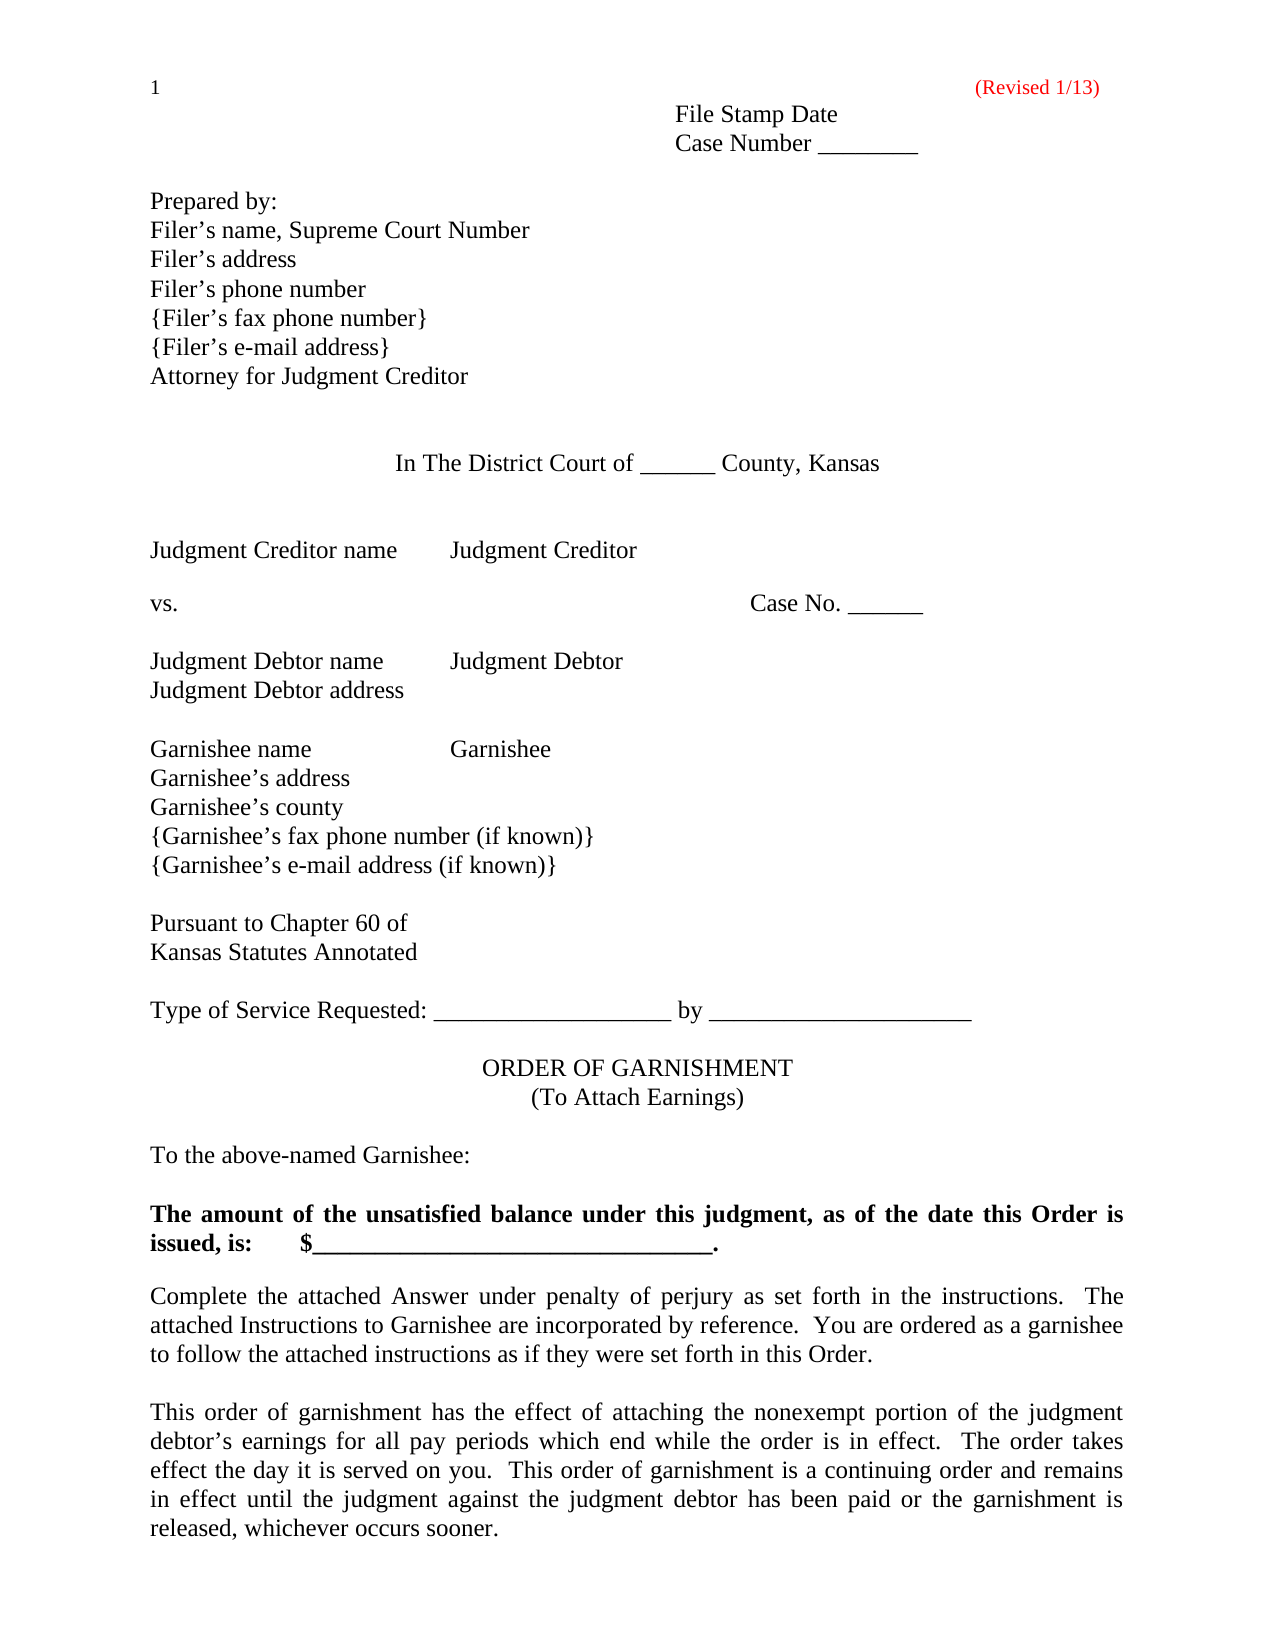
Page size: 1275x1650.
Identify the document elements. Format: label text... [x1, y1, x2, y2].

text (Revised 1/13) [150, 75, 1125, 99]
text Case Number ________ [150, 128, 1125, 157]
text Attorney for Judgment Creditor [150, 361, 1125, 390]
text The amount of the unsatisfied balance under this judgment, as of the date this Order is issued, is: $________________________________. [150, 1198, 1125, 1257]
text {Filer’s e-mail address} [150, 332, 1125, 361]
text {Filer’s fax phone number} [150, 302, 1125, 332]
text This order of garnishment has the effect of attaching the nonexempt portion of the judgment debtor’s earnings for all pay periods which end while the order is in effect. The order takes effect the day it is served on you. This order of garnishment is a continuing order and remains in effect until the judgment against the judgment debtor has been paid or the garnishment is released, whichever occurs sooner. [150, 1397, 1125, 1542]
text Complete the attached Answer under penalty of perjury as set forth in the instructions. The attached Instructions to Garnishee are incorporated by reference. You are ordered as a garnishee to follow the attached instructions as if they were set forth in this Order. [150, 1281, 1125, 1368]
text Prepared by: [150, 186, 1125, 215]
text Pursuant to Chapter 60 of [150, 908, 1125, 937]
text To the above-named Garnishee: [150, 1140, 1125, 1169]
text vs. Case No. ______ [150, 588, 1125, 617]
text Filer’s phone number [150, 273, 1125, 302]
text Garnishee’s county [150, 792, 1125, 821]
text In The District Court of ______ County, Kansas [150, 448, 1125, 477]
text Type of Service Requested: ___________________ by _____________________ [150, 995, 1125, 1024]
text (To Attach Earnings) [150, 1082, 1125, 1111]
text Judgment Creditor name Judgment Creditor [150, 535, 1125, 564]
text Kansas Statutes Annotated [150, 937, 1125, 966]
text File Stamp Date [150, 99, 1125, 128]
text {Garnishee’s fax phone number (if known)} [150, 821, 1125, 850]
text ORDER OF GARNISHMENT [150, 1053, 1125, 1082]
text {Garnishee’s e-mail address (if known)} [150, 850, 1125, 879]
text Filer’s name, Supreme Court Number [150, 215, 1125, 244]
text Garnishee’s address [150, 762, 1125, 792]
text Judgment Debtor name Judgment Debtor [150, 646, 1125, 675]
text Filer’s address [150, 244, 1125, 273]
text Judgment Debtor address [150, 675, 1125, 704]
text Garnishee name Garnishee [150, 733, 1125, 762]
